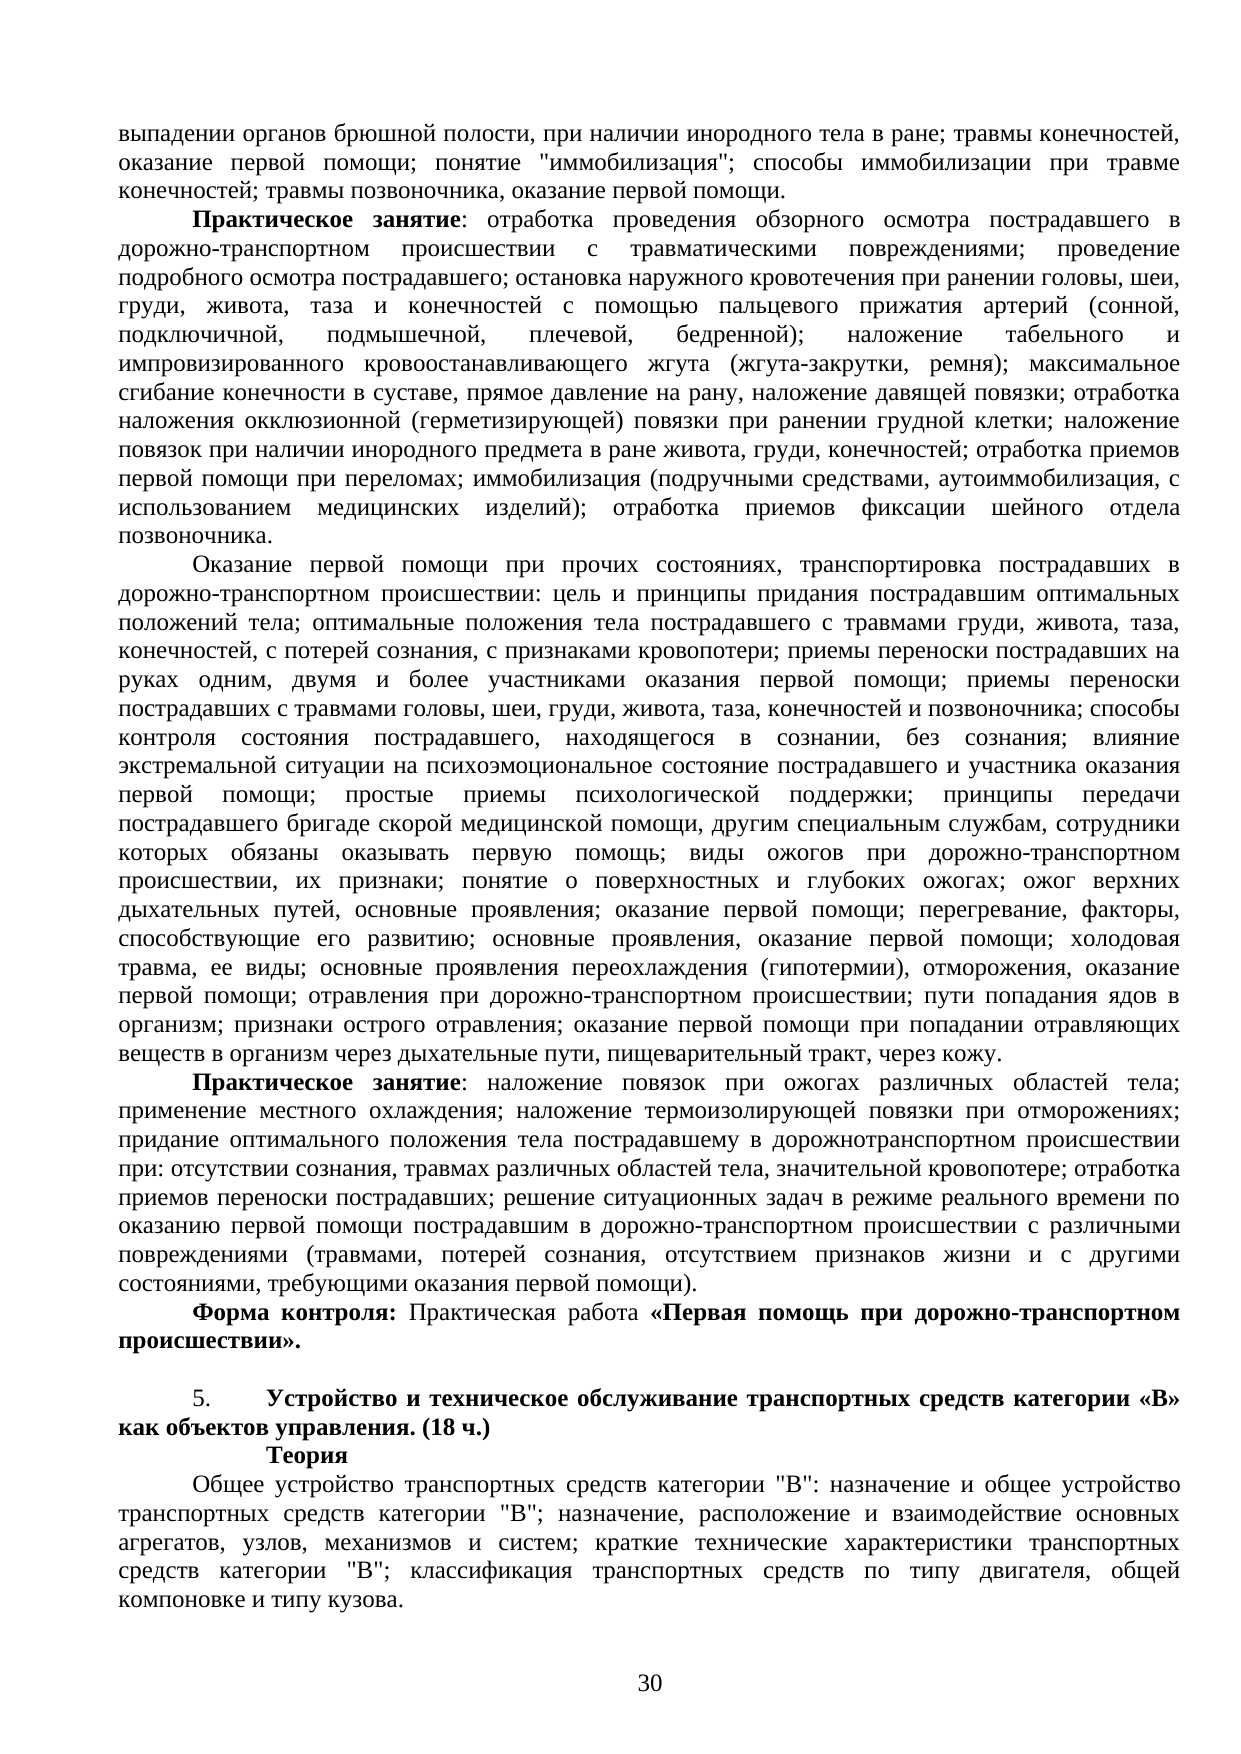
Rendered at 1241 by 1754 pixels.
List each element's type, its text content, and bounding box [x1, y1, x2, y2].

text Практическое занятие: отработка проведения обзорного осмотра пострадавшего в дорожно-транспортном происшествии с травматическими повреждениями; проведение подробного осмотра пострадавшего; остановка наружного кровотечения при ранении головы, шеи, груди, живота, таза и конечностей с помощью пальцевого прижатия артерий (сонной, подключичной, подмышечной, плечевой, бедренной); наложение табельного и импровизированного кровоостанавливающего жгута (жгута-закрутки, ремня); максимальное сгибание конечности в суставе, прямое давление на рану, наложение давящей повязки; отработка наложения окклюзионной (герметизирующей) повязки при ранении грудной клетки; наложение повязок при наличии инородного предмета в ране живота, груди, конечностей; отработка приемов первой помощи при переломах; иммобилизация (подручными средствами, аутоиммобилизация, с использованием медицинских изделий); отработка приемов фиксации шейного отдела позвоночника. [118, 204, 1181, 549]
list Устройство и техническое обслуживание транспортных средств категории «В» как объектов управления. (18 ч.) [118, 1383, 1181, 1441]
text Теория [192, 1441, 1181, 1469]
text Оказание первой помощи при прочих состояниях, транспортировка пострадавших в дорожно-транспортном происшествии: цель и принципы придания пострадавшим оптимальных положений тела; оптимальные положения тела пострадавшего с травмами груди, живота, таза, конечностей, с потерей сознания, с признаками кровопотери; приемы переноски пострадавших на руках одним, двумя и более участниками оказания первой помощи; приемы переноски пострадавших с травмами головы, шеи, груди, живота, таза, конечностей и позвоночника; способы контроля состояния пострадавшего, находящегося в сознании, без сознания; влияние экстремальной ситуации на психоэмоциональное состояние пострадавшего и участника оказания первой помощи; простые приемы психологической поддержки; принципы передачи пострадавшего бригаде скорой медицинской помощи, другим специальным службам, сотрудники которых обязаны оказывать первую помощь; виды ожогов при дорожно-транспортном происшествии, их признаки; понятие о поверхностных и глубоких ожогах; ожог верхних дыхательных путей, основные проявления; оказание первой помощи; перегревание, факторы, способствующие его развитию; основные проявления, оказание первой помощи; холодовая травма, ее виды; основные проявления переохлаждения (гипотермии), отморожения, оказание первой помощи; отравления при дорожно-транспортном происшествии; пути попадания ядов в организм; признаки острого отравления; оказание первой помощи при попадании отравляющих веществ в организм через дыхательные пути, пищеварительный тракт, через кожу. [118, 549, 1181, 1067]
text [118, 118, 1181, 204]
text Общее устройство транспортных средств категории "B": назначение и общее устройство транспортных средств категории "B"; назначение, расположение и взаимодействие основных агрегатов, узлов, механизмов и систем; краткие технические характеристики транспортных средств категории "B"; классификация транспортных средств по типу двигателя, общей компоновке и типу кузова. [118, 1469, 1181, 1613]
text Практическое занятие: наложение повязок при ожогах различных областей тела; применение местного охлаждения; наложение термоизолирующей повязки при отморожениях; придание оптимального положения тела пострадавшему в дорожнотранспортном происшествии при: отсутствии сознания, травмах различных областей тела, значительной кровопотере; отработка приемов переноски пострадавших; решение ситуационных задач в режиме реального времени по оказанию первой помощи пострадавшим в дорожно-транспортном происшествии с различными повреждениями (травмами, потерей сознания, отсутствием признаков жизни и с другими состояниями, требующими оказания первой помощи). [118, 1067, 1181, 1297]
text Форма контроля: Практическая работа «Первая помощь при дорожно-транспортном происшествии». [118, 1297, 1181, 1354]
